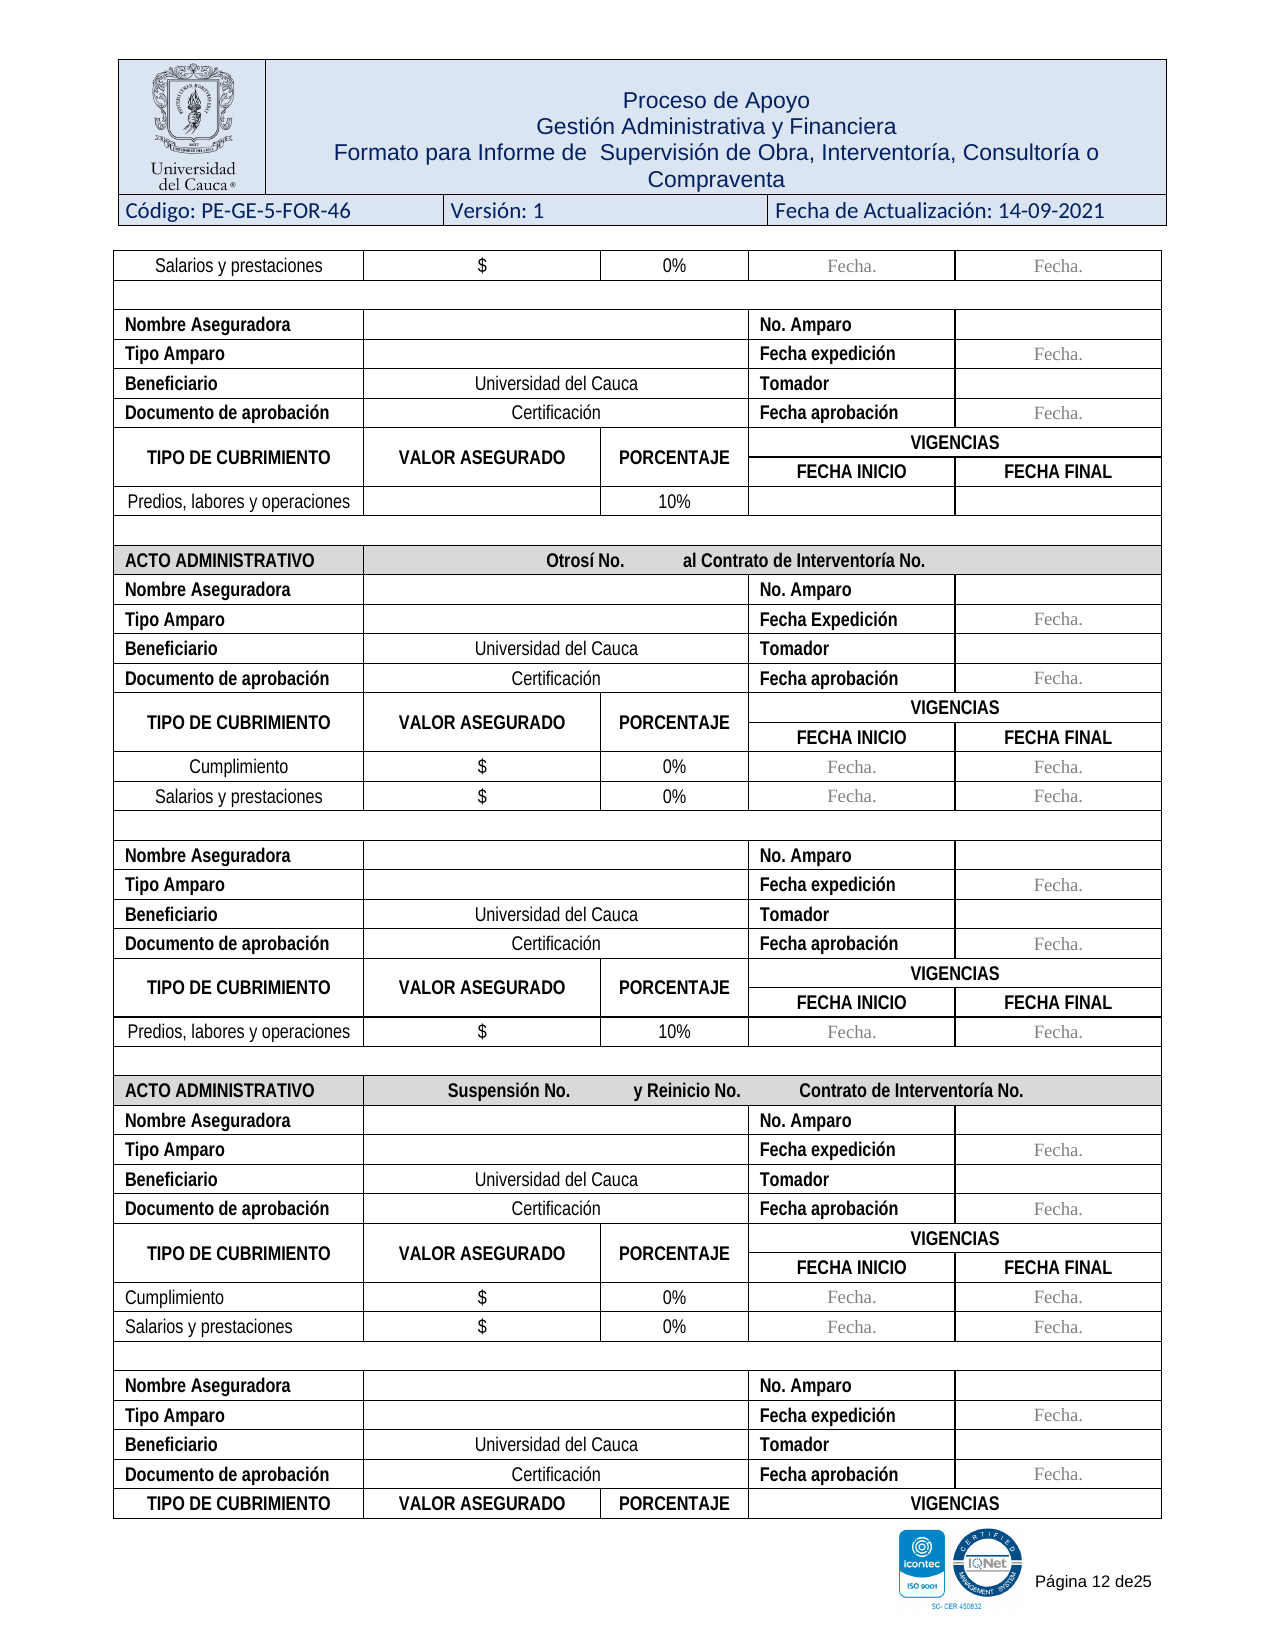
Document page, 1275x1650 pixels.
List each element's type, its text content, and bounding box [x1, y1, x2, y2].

table_cell Salarios y prestaciones [114, 251, 363, 279]
table_cell [956, 575, 1161, 604]
table_cell VIGENCIAS [749, 1489, 1161, 1518]
table_cell $ [364, 752, 600, 781]
table_cell FECHA FINAL [956, 988, 1161, 1016]
table_cell Fecha aprobación [749, 1460, 954, 1488]
table_cell $ [364, 1283, 600, 1311]
table_cell No. Amparo [749, 310, 954, 338]
table_cell VIGENCIAS [749, 428, 1161, 456]
table_cell $ [364, 1312, 600, 1341]
table_cell Tipo Amparo [114, 605, 363, 633]
table_cell VIGENCIAS [749, 693, 1161, 722]
table_cell PORCENTAJE [601, 1224, 748, 1282]
table_cell Fecha expedición [749, 1135, 954, 1164]
table_cell Tomador [749, 369, 954, 397]
table_cell 10% [601, 1018, 748, 1046]
table_cell VIGENCIAS [749, 1224, 1161, 1252]
table_cell Tomador [749, 1430, 954, 1459]
table_cell $ [364, 782, 600, 810]
table_cell [956, 841, 1161, 869]
table_cell Fecha expedición [749, 1401, 954, 1429]
table_cell FECHA INICIO [749, 1253, 954, 1282]
table_cell [364, 605, 748, 633]
table_cell [114, 516, 1161, 545]
table_cell [364, 1371, 748, 1400]
table_cell TIPO DE CUBRIMIENTO [114, 1489, 363, 1518]
table_cell TIPO DE CUBRIMIENTO [114, 693, 363, 751]
table_cell [956, 1106, 1161, 1134]
table_cell [956, 900, 1161, 928]
table_cell Universidad del Cauca [364, 1165, 748, 1193]
table_cell PORCENTAJE [601, 693, 748, 751]
table_cell FECHA INICIO [749, 458, 954, 486]
table_cell No. Amparo [749, 1106, 954, 1134]
table_cell FECHA INICIO [749, 723, 954, 751]
picture [144, 60, 240, 194]
table_cell Documento de aprobación [114, 929, 363, 957]
table_cell Salarios y prestaciones [114, 1312, 363, 1341]
table_cell Tomador [749, 900, 954, 928]
table_cell Universidad del Cauca [364, 900, 748, 928]
table_cell Fecha expedición [749, 870, 954, 898]
table_cell 10% [601, 487, 748, 515]
table_cell Nombre Aseguradora [114, 841, 363, 869]
table_cell [956, 1371, 1161, 1400]
table_cell [956, 634, 1161, 663]
table_cell FECHA FINAL [956, 1253, 1161, 1282]
table_cell Fecha Expedición [749, 605, 954, 633]
table_cell ACTO ADMINISTRATIVO [114, 1076, 363, 1105]
table_cell Tomador [749, 634, 954, 663]
table_cell Otrosí No. al Contrato de Interventoría No. [364, 546, 1161, 574]
table_cell $ [364, 251, 600, 279]
table_cell Certificación [364, 1194, 748, 1223]
table_cell TIPO DE CUBRIMIENTO [114, 428, 363, 486]
table_cell [956, 1430, 1161, 1459]
table_cell Universidad del Cauca [364, 369, 748, 397]
table_cell Fecha expedición [749, 340, 954, 368]
table_cell Universidad del Cauca [364, 1430, 748, 1459]
table_cell ACTO ADMINISTRATIVO [114, 546, 363, 574]
table_cell Predios, labores y operaciones [114, 487, 363, 515]
table_cell [364, 340, 748, 368]
table_cell [956, 369, 1161, 397]
table_cell Nombre Aseguradora [114, 575, 363, 604]
table_cell VIGENCIAS [749, 959, 1161, 987]
table_cell Fecha aprobación [749, 929, 954, 957]
table_cell Cumplimiento [114, 752, 363, 781]
table_cell VALOR ASEGURADO [364, 1224, 600, 1282]
table_cell Universidad del Cauca [364, 634, 748, 663]
table_cell Certificación [364, 664, 748, 692]
table_cell Salarios y prestaciones [114, 782, 363, 810]
table_cell [364, 487, 600, 515]
table_cell [749, 487, 954, 515]
table_cell Documento de aprobación [114, 1460, 363, 1488]
table_cell TIPO DE CUBRIMIENTO [114, 1224, 363, 1282]
table_cell No. Amparo [749, 575, 954, 604]
table_cell [114, 1047, 1161, 1075]
table_cell Nombre Aseguradora [114, 310, 363, 338]
table_cell PORCENTAJE [601, 1489, 748, 1518]
table_cell Nombre Aseguradora [114, 1371, 363, 1400]
table_cell Cumplimiento [114, 1283, 363, 1311]
table_cell TIPO DE CUBRIMIENTO [114, 959, 363, 1016]
table_cell $ [364, 1018, 600, 1046]
table_cell FECHA INICIO [749, 988, 954, 1016]
table_cell [364, 1401, 748, 1429]
table_cell Fecha aprobación [749, 1194, 954, 1223]
table_cell Tipo Amparo [114, 1401, 363, 1429]
table_cell [114, 1342, 1161, 1370]
table_cell Predios, labores y operaciones [114, 1018, 363, 1046]
table_cell Nombre Aseguradora [114, 1106, 363, 1134]
table_cell [364, 870, 748, 898]
table_cell [956, 487, 1161, 515]
table_cell Documento de aprobación [114, 664, 363, 692]
table_cell [956, 310, 1161, 338]
table_cell Tipo Amparo [114, 870, 363, 898]
table_cell Certificación [364, 1460, 748, 1488]
table_cell Documento de aprobación [114, 399, 363, 427]
table_cell Beneficiario [114, 1165, 363, 1193]
table_cell PORCENTAJE [601, 428, 748, 486]
table_cell 0% [601, 752, 748, 781]
table_cell [364, 575, 748, 604]
table_cell Fecha aprobación [749, 399, 954, 427]
table_cell 0% [601, 782, 748, 810]
table_cell Documento de aprobación [114, 1194, 363, 1223]
table_cell Beneficiario [114, 634, 363, 663]
table_cell 0% [601, 1283, 748, 1311]
table_cell 0% [601, 251, 748, 279]
table_cell [364, 841, 748, 869]
table_cell Certificación [364, 399, 748, 427]
table_cell No. Amparo [749, 1371, 954, 1400]
table_cell No. Amparo [749, 841, 954, 869]
table_cell [364, 1135, 748, 1164]
table_cell Tomador [749, 1165, 954, 1193]
table_cell Tipo Amparo [114, 1135, 363, 1164]
table_cell Suspensión No. y Reinicio No. Contrato de Interventoría No. [364, 1076, 1161, 1105]
table_cell [364, 1106, 748, 1134]
table_cell Beneficiario [114, 369, 363, 397]
picture [895, 1524, 1026, 1613]
table_cell [114, 281, 1161, 309]
table_cell PORCENTAJE [601, 959, 748, 1016]
table_cell Beneficiario [114, 1430, 363, 1459]
table_cell VALOR ASEGURADO [364, 959, 600, 1016]
table_cell FECHA FINAL [956, 458, 1161, 486]
table_cell FECHA FINAL [956, 723, 1161, 751]
table_cell [364, 310, 748, 338]
table_cell [956, 1165, 1161, 1193]
table_cell Beneficiario [114, 900, 363, 928]
table_cell Fecha aprobación [749, 664, 954, 692]
table_cell [114, 811, 1161, 839]
table_cell Certificación [364, 929, 748, 957]
table_cell VALOR ASEGURADO [364, 693, 600, 751]
table_cell VALOR ASEGURADO [364, 428, 600, 486]
table_cell 0% [601, 1312, 748, 1341]
table_cell VALOR ASEGURADO [364, 1489, 600, 1518]
table_cell Tipo Amparo [114, 340, 363, 368]
